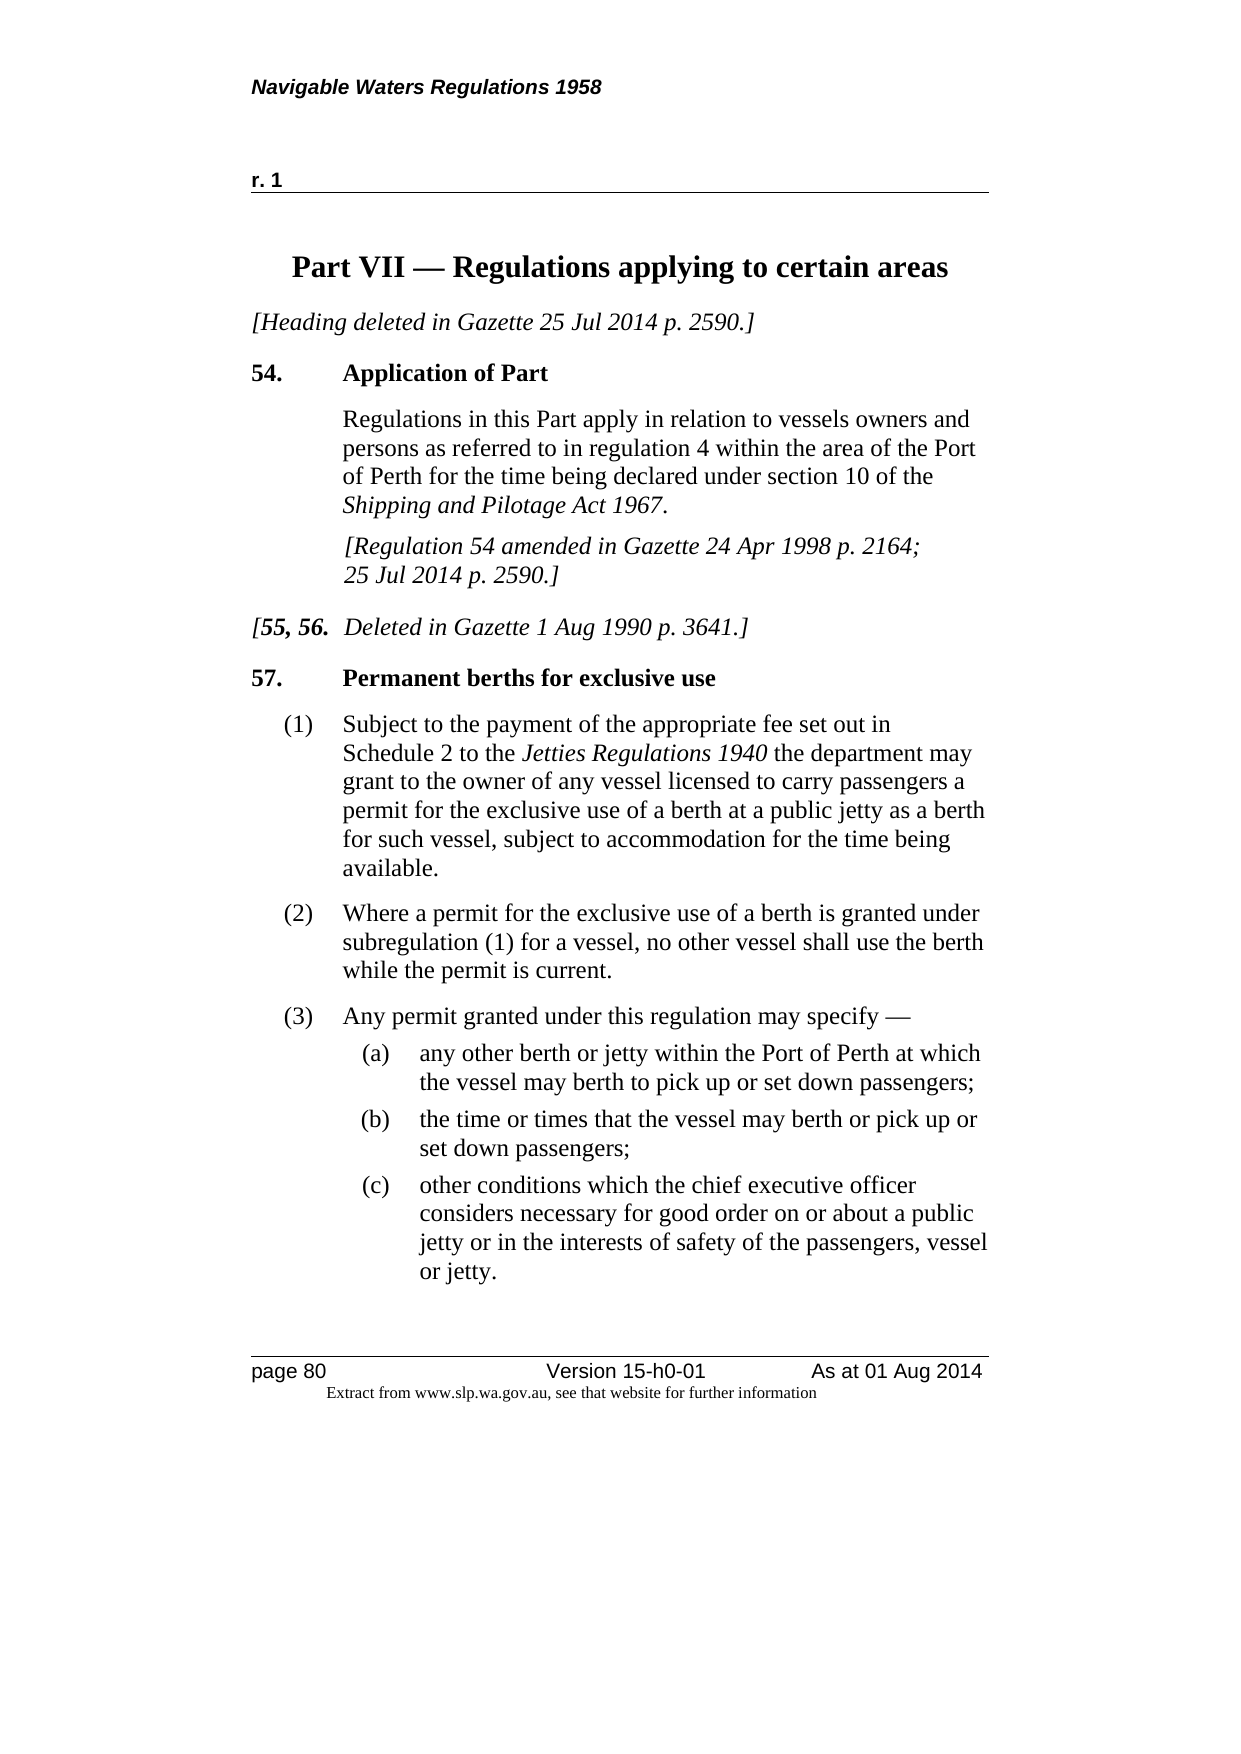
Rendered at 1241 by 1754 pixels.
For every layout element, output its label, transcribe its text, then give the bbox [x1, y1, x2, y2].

subtitle 57. Permanent berths for exclusive use [251, 663, 989, 692]
text (3) Any permit granted under this regulation may specify — [251, 1001, 989, 1030]
text (a) any other berth or jetty within the at which the vessel may berth to pick up or set down passengers; [251, 1038, 989, 1096]
subtitle 54. Application of Part [251, 358, 989, 387]
text [Regulation 54 amended in Gazette 24 Apr 1998 p. 2164; 25 Jul 2014 p. 2590.] [251, 531, 989, 589]
text Regulations in this Part apply in relation to vessels owners and persons as referred to in regulation 4 within the area of the for the time being declared under section 10 of the Shipping and Pilotage Act 1967. [251, 404, 989, 519]
text [Heading deleted in Gazette 25 Jul 2014 p. 2590.] [251, 307, 989, 336]
text (c) other conditions which the chief executive officer considers necessary for good order on or about a public jetty or in the interests of safety of the passengers, vessel or jetty. [251, 1170, 989, 1285]
text (b) the time or times that the vessel may berth or pick up or set down passengers; [251, 1104, 989, 1161]
subtitle Part VII — Regulations applying to certain areas [251, 248, 989, 284]
text (1) Subject to the payment of the appropriate fee set out in Schedule 2 to the Jetties Regulations 1940 the department may grant to the owner of any vessel licensed to carry passengers a permit for the exclusive use of a berth at a public jetty as a berth for such vessel, subject to accommodation for the time being available. [251, 709, 989, 881]
text [55, 56. Deleted in Gazette 1 Aug 1990 p. 3641.] [251, 612, 989, 641]
text (2) Where a permit for the exclusive use of a berth is granted under subregulation (1) for a vessel, no other vessel shall use the berth while the permit is current. [251, 898, 989, 984]
